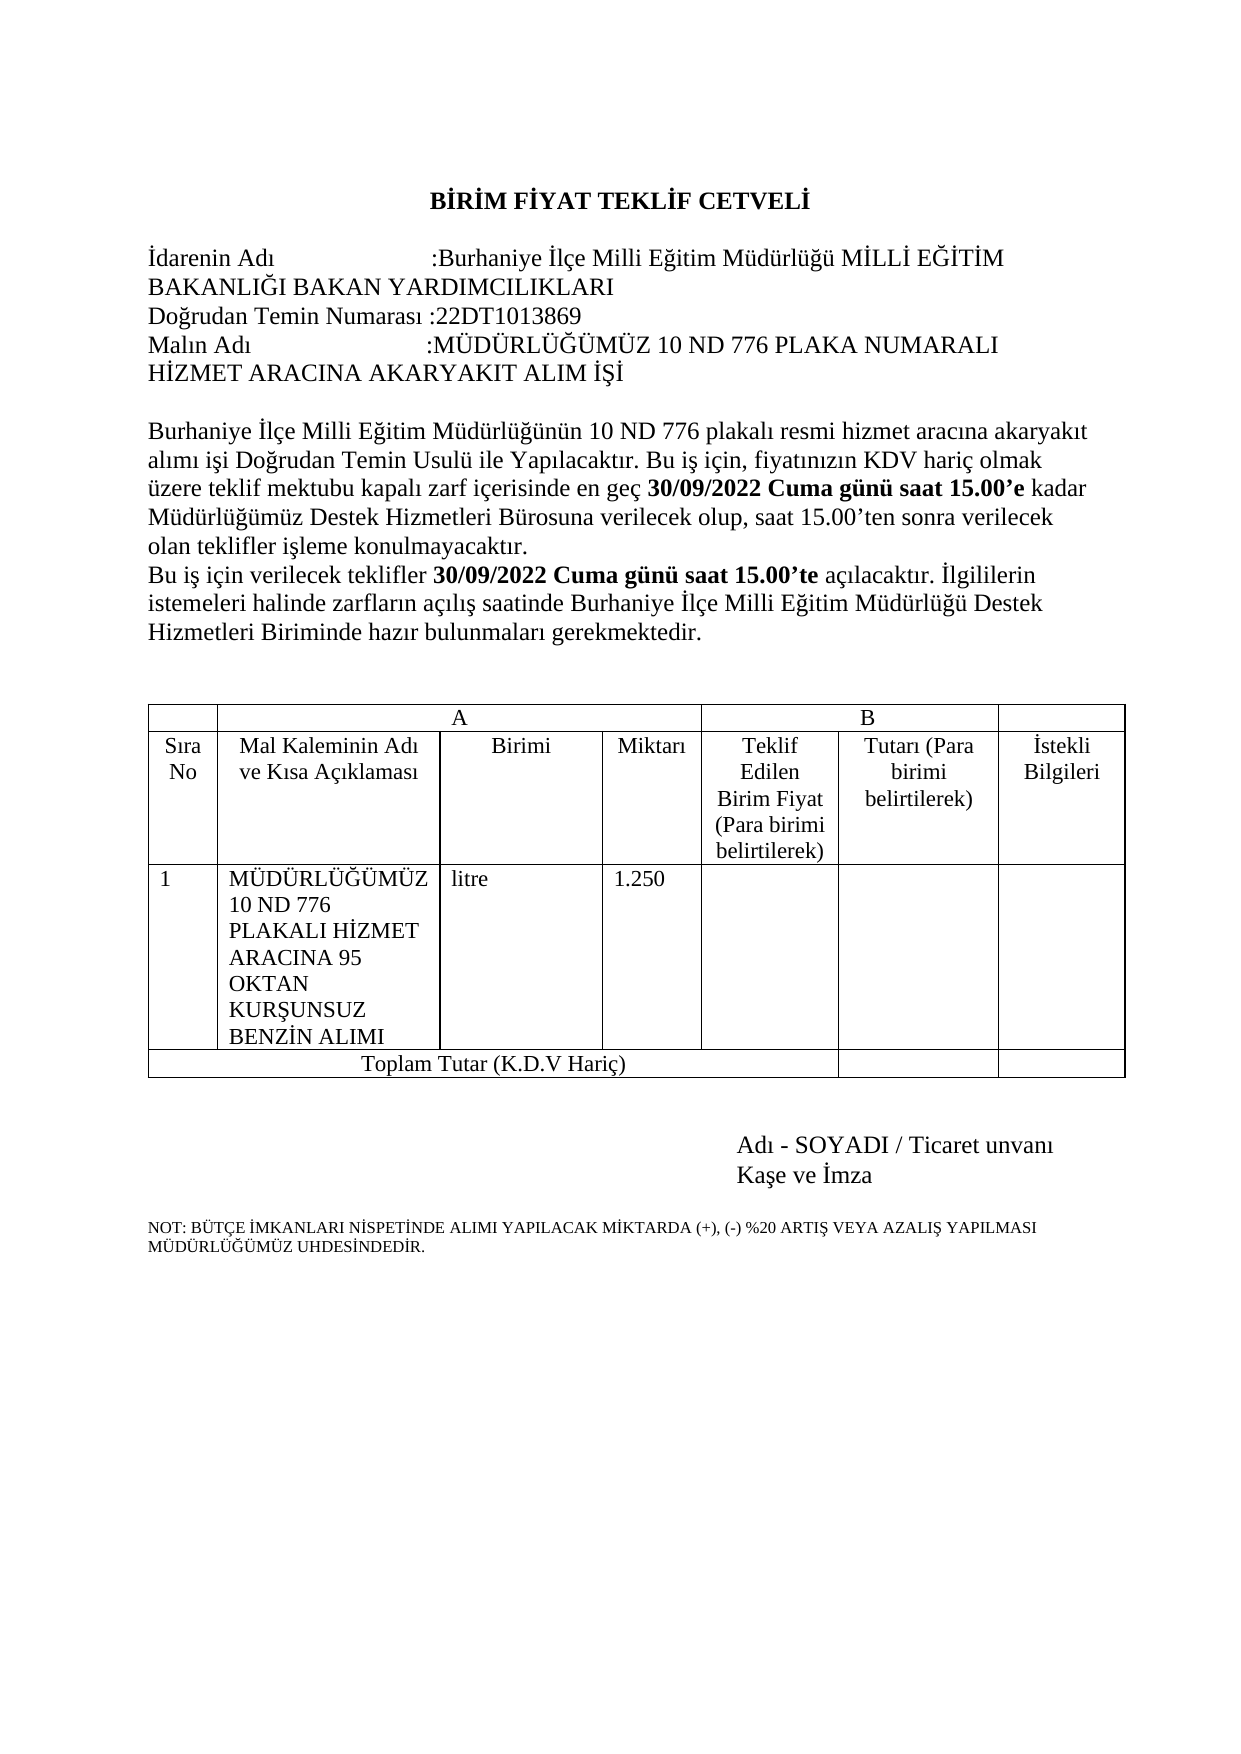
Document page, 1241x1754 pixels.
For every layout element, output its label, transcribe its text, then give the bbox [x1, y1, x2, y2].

table_cell Toplam Tutar (K.D.V Hariç) [149, 1050, 838, 1077]
table_cell Miktarı [603, 732, 701, 864]
table_cell Teklif Edilen Birim Fiyat (Para birimi belirtilerek) [702, 732, 838, 864]
table_cell 1 [149, 865, 217, 1049]
text Malın Adı :MÜDÜRLÜĞÜMÜZ 10 ND 776 PLAKA NUMARALI HİZMET ARACINA AKARYAKIT ALIM İŞİ [148, 330, 1093, 387]
table_cell Sıra No [149, 732, 217, 864]
table_cell [999, 1050, 1124, 1077]
table_header Adı - SOYADI / Ticaret unvanı [729, 1130, 1093, 1160]
text İdarenin Adı :Burhaniye İlçe Milli Eğitim Müdürlüğü MİLLİ EĞİTİM BAKANLIĞI BAKAN YARDIMCILIKLARI [148, 243, 1093, 301]
table_cell 1.250 [603, 865, 701, 1049]
table_cell [702, 865, 838, 1049]
table_header B [702, 705, 998, 731]
text BİRİM FİYAT TEKLİF CETVELİ [148, 186, 1093, 215]
table_cell Mal Kaleminin Adı ve Kısa Açıklaması [218, 732, 439, 864]
table_cell [839, 1050, 998, 1077]
table_cell MÜDÜRLÜĞÜMÜZ 10 ND 776 PLAKALI HİZMET ARACINA 95 OKTAN KURŞUNSUZ BENZİN ALIMI [218, 865, 439, 1049]
text NOT: BÜTÇE İMKANLARI NİSPETİNDE ALIMI YAPILACAK MİKTARDA (+), (-) %20 ARTIŞ VEYA AZALIŞ YAPILMASI MÜDÜRLÜĞÜMÜZ UHDESİNDEDİR. [148, 1217, 1093, 1256]
table_cell Birimi [441, 732, 602, 864]
table_cell [839, 865, 998, 1049]
table_cell litre [441, 865, 602, 1049]
table_cell Tutarı (Para birimi belirtilerek) [839, 732, 998, 864]
text Doğrudan Temin Numarası :22DT1013869 [148, 301, 1093, 330]
text Bu iş için verilecek teklifler 30/09/2022 Cuma günü saat 15.00’te açılacaktır. İlgililerin istemeleri halinde zarfların açılış saatinde Burhaniye İlçe Milli Eğitim Müdürlüğü Destek Hizmetleri Biriminde hazır bulunmaları gerekmektedir. [148, 560, 1093, 646]
table_cell İstekli Bilgileri [999, 732, 1124, 864]
table_header [999, 705, 1124, 731]
table_header [149, 705, 217, 731]
table_cell Kaşe ve İmza [729, 1160, 1093, 1189]
table_cell [999, 865, 1124, 1049]
text Burhaniye İlçe Milli Eğitim Müdürlüğünün 10 ND 776 plakalı resmi hizmet aracına akaryakıt alımı işi Doğrudan Temin Usulü ile Yapılacaktır. Bu iş için, fiyatınızın KDV hariç olmak üzere teklif mektubu kapalı zarf içerisinde en geç 30/09/2022 Cuma günü saat 15.00’e kadar Müdürlüğümüz Destek Hizmetleri Bürosuna verilecek olup, saat 15.00’ten sonra verilecek olan teklifler işleme konulmayacaktır. [148, 416, 1093, 560]
table_header A [218, 705, 701, 731]
